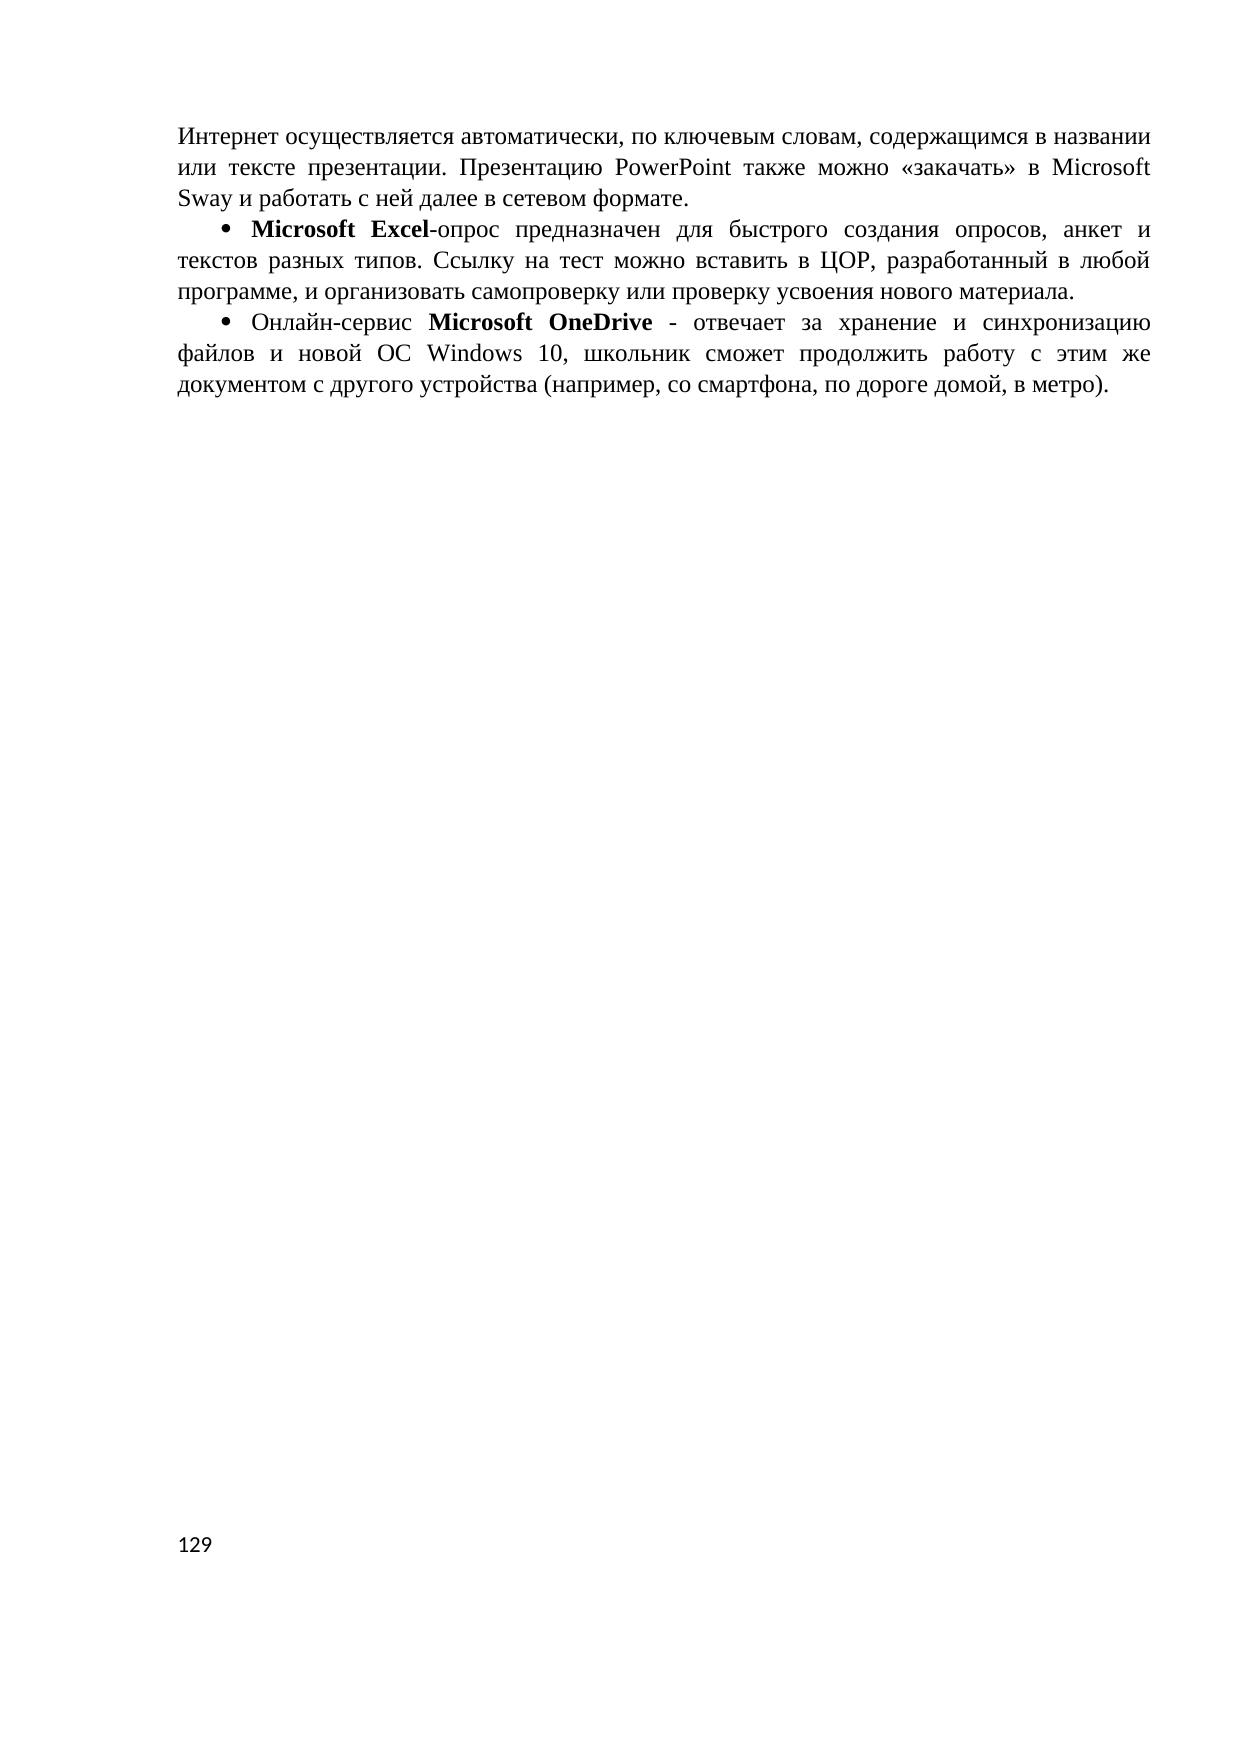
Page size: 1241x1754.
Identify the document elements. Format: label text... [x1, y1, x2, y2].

list Онлайн-сервис Microsoft OneDrive - отвечает за хранение и синхронизацию файлов и новой ОС Windows 10, школьник сможет продолжить работу с этим же документом с другого устройства (например, со смартфона, по дороге домой, в метро). [177, 307, 1152, 398]
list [177, 121, 1152, 212]
list Microsoft Excel-опрос предназначен для быстрого создания опросов, анкет и текстов разных типов. Ссылку на тест можно вставить в ЦОР, разработанный в любой программе, и организовать самопроверку или проверку усвоения нового материала. [177, 214, 1152, 305]
